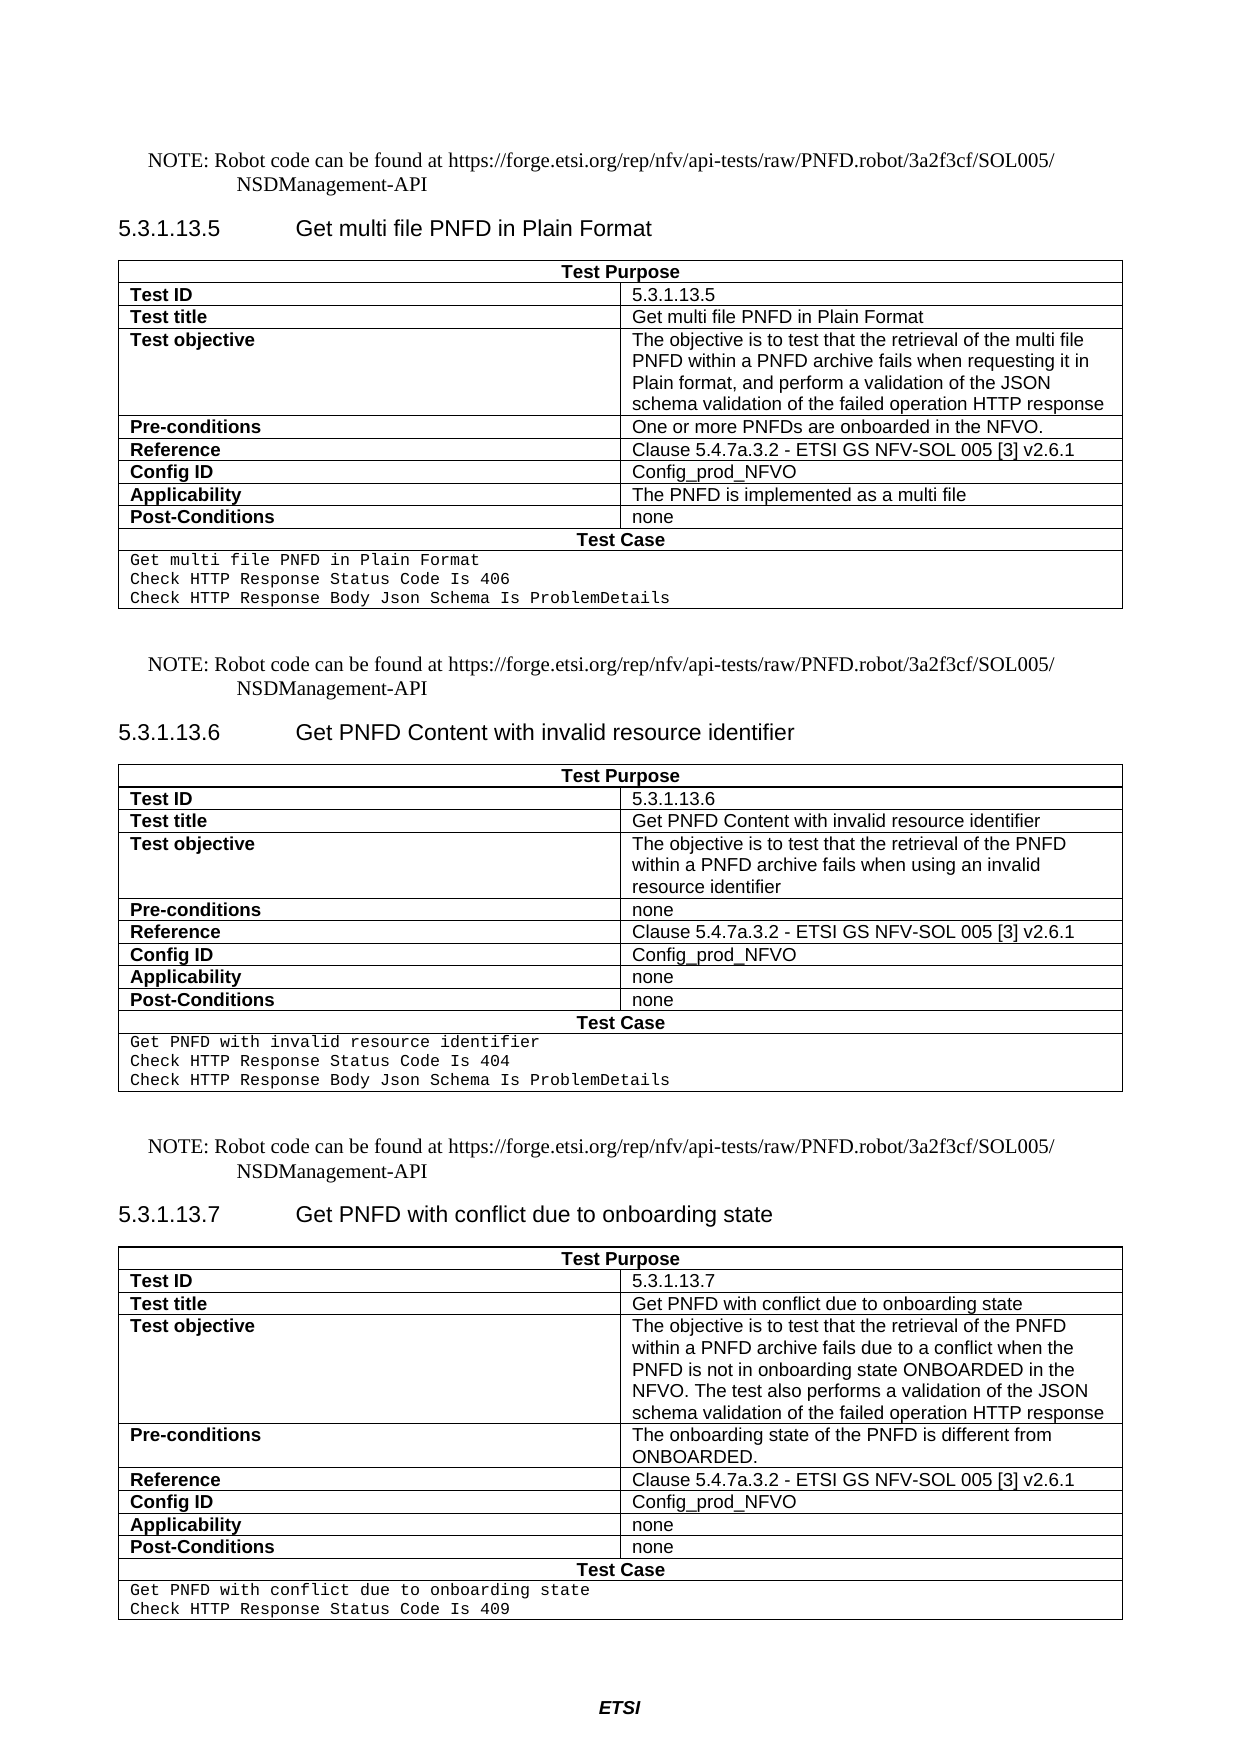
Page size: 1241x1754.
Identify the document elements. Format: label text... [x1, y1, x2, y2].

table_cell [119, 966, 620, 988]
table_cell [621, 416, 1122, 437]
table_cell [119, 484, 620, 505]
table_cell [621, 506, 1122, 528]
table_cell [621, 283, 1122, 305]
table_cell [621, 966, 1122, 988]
text NOTE: Robot code can be found at https://forge.etsi.org/rep/nfv/api-tests/raw/PNFD.robot/3a2f3cf/SOL005/NSDManagement-API [148, 1134, 1122, 1183]
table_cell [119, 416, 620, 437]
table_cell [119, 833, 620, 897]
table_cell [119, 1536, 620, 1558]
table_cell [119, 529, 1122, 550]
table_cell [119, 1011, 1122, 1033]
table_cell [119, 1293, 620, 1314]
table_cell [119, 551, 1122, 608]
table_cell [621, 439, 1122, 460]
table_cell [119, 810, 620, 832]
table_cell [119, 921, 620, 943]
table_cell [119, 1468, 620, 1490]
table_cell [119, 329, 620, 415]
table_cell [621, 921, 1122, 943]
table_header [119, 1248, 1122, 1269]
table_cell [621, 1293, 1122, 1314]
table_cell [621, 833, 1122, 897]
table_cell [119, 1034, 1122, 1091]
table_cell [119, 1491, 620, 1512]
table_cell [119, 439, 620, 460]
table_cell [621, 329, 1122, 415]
subtitle 5.3.1.13.7 Get PNFD with conflict due to onboarding state [118, 1201, 1122, 1228]
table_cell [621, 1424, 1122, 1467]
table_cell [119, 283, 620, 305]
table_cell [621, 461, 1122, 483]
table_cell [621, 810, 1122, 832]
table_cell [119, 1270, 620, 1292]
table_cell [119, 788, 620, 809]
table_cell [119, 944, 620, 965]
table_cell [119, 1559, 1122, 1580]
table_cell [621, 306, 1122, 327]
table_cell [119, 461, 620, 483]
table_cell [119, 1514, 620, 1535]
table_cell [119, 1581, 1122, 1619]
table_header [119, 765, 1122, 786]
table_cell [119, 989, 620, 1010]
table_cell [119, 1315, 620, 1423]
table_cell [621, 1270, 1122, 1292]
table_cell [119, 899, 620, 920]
text NOTE: Robot code can be found at https://forge.etsi.org/rep/nfv/api-tests/raw/PNFD.robot/3a2f3cf/SOL005/NSDManagement-API [148, 148, 1122, 196]
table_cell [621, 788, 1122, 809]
text NOTE: Robot code can be found at https://forge.etsi.org/rep/nfv/api-tests/raw/PNFD.robot/3a2f3cf/SOL005/NSDManagement-API [148, 652, 1122, 700]
subtitle 5.3.1.13.6 Get PNFD Content with invalid resource identifier [118, 719, 1122, 745]
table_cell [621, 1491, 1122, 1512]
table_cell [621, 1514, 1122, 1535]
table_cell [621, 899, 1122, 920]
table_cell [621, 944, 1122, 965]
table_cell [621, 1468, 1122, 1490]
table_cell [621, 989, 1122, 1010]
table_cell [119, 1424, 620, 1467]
subtitle 5.3.1.13.5 Get multi file PNFD in Plain Format [118, 214, 1122, 241]
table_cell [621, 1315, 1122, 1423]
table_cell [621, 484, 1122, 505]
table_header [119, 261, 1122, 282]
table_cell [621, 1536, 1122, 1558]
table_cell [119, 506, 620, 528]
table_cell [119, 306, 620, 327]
